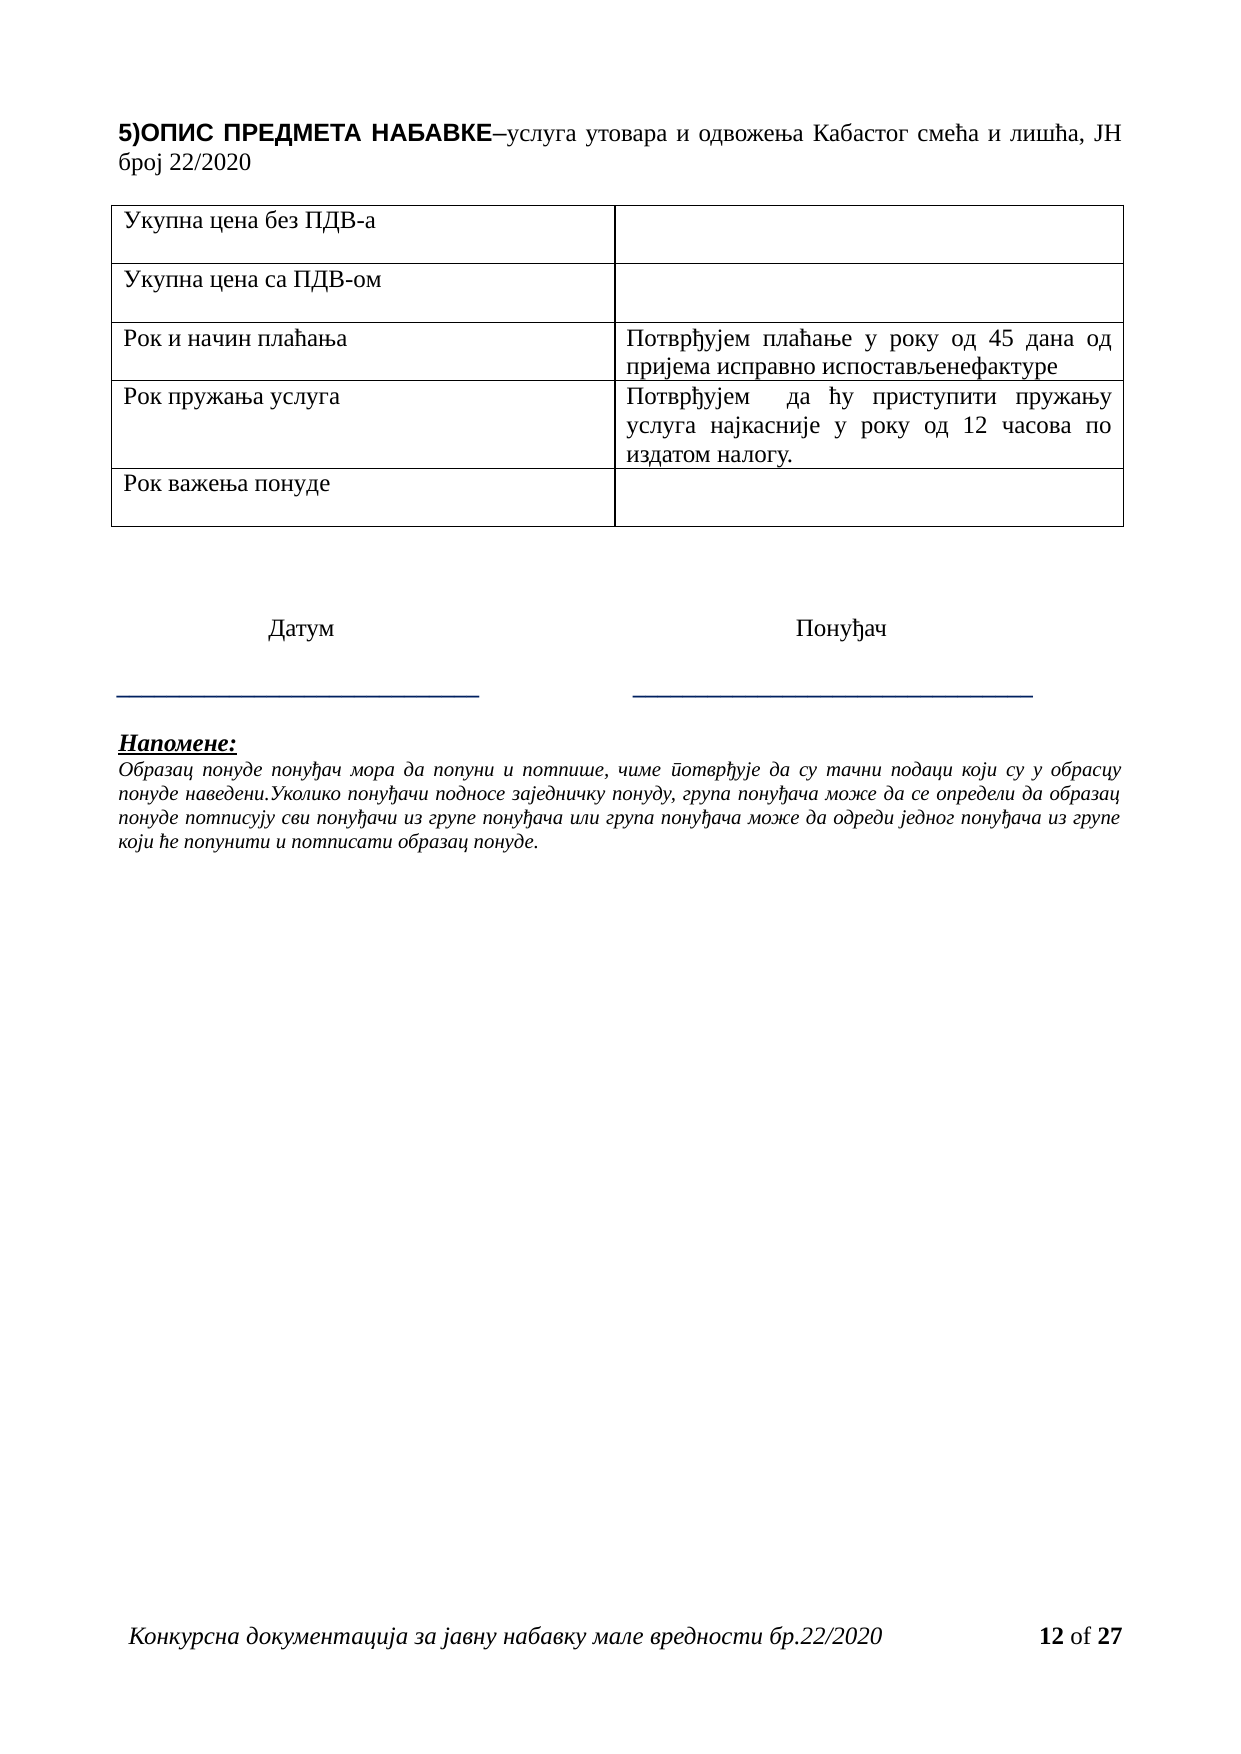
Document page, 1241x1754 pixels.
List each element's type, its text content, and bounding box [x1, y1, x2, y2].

text _____________________________ ________________________________ [118, 671, 1122, 699]
table_header [616, 206, 1123, 263]
text 5)ОПИС ПРЕДМЕТА НАБАВКЕ–услуга утовара и одвожења Кабастог смећа и лишћа, ЈН број 22/2020 [118, 118, 1122, 176]
table_cell Рок важења понуде [112, 469, 614, 526]
text Напомене: [118, 728, 1122, 757]
table_cell Рок пружања услуга [112, 381, 614, 467]
table_cell Потврђујем плаћање у року од 45 дана од пријема исправно испостављенефактуре [616, 323, 1123, 380]
table_cell Укупна цена са ПДВ-ом [112, 264, 614, 322]
table_cell [616, 469, 1123, 526]
text Образац понуде понуђач мора да попуни и потпише, чиме потврђује да су тачни подаци који су у обрасцу понуде наведени.Уколико понуђачи подносе заједничку понуду, група понуђача може да се определи да образац понуде потписују сви понуђачи из групе понуђача или група понуђача може да одреди једног понуђача из групе који ће попунити и потписати образац понуде. [118, 757, 1122, 853]
table_header Укупна цена без ПДВ-а [112, 206, 614, 263]
table_cell Рок и начин плаћања [112, 323, 614, 380]
table_cell Потврђујем да ћу приступити пружању услуга најкасније у року од 12 часова по издатом налогу. [616, 381, 1123, 467]
table_cell [616, 264, 1123, 322]
text Датум Понуђач [193, 613, 1122, 642]
